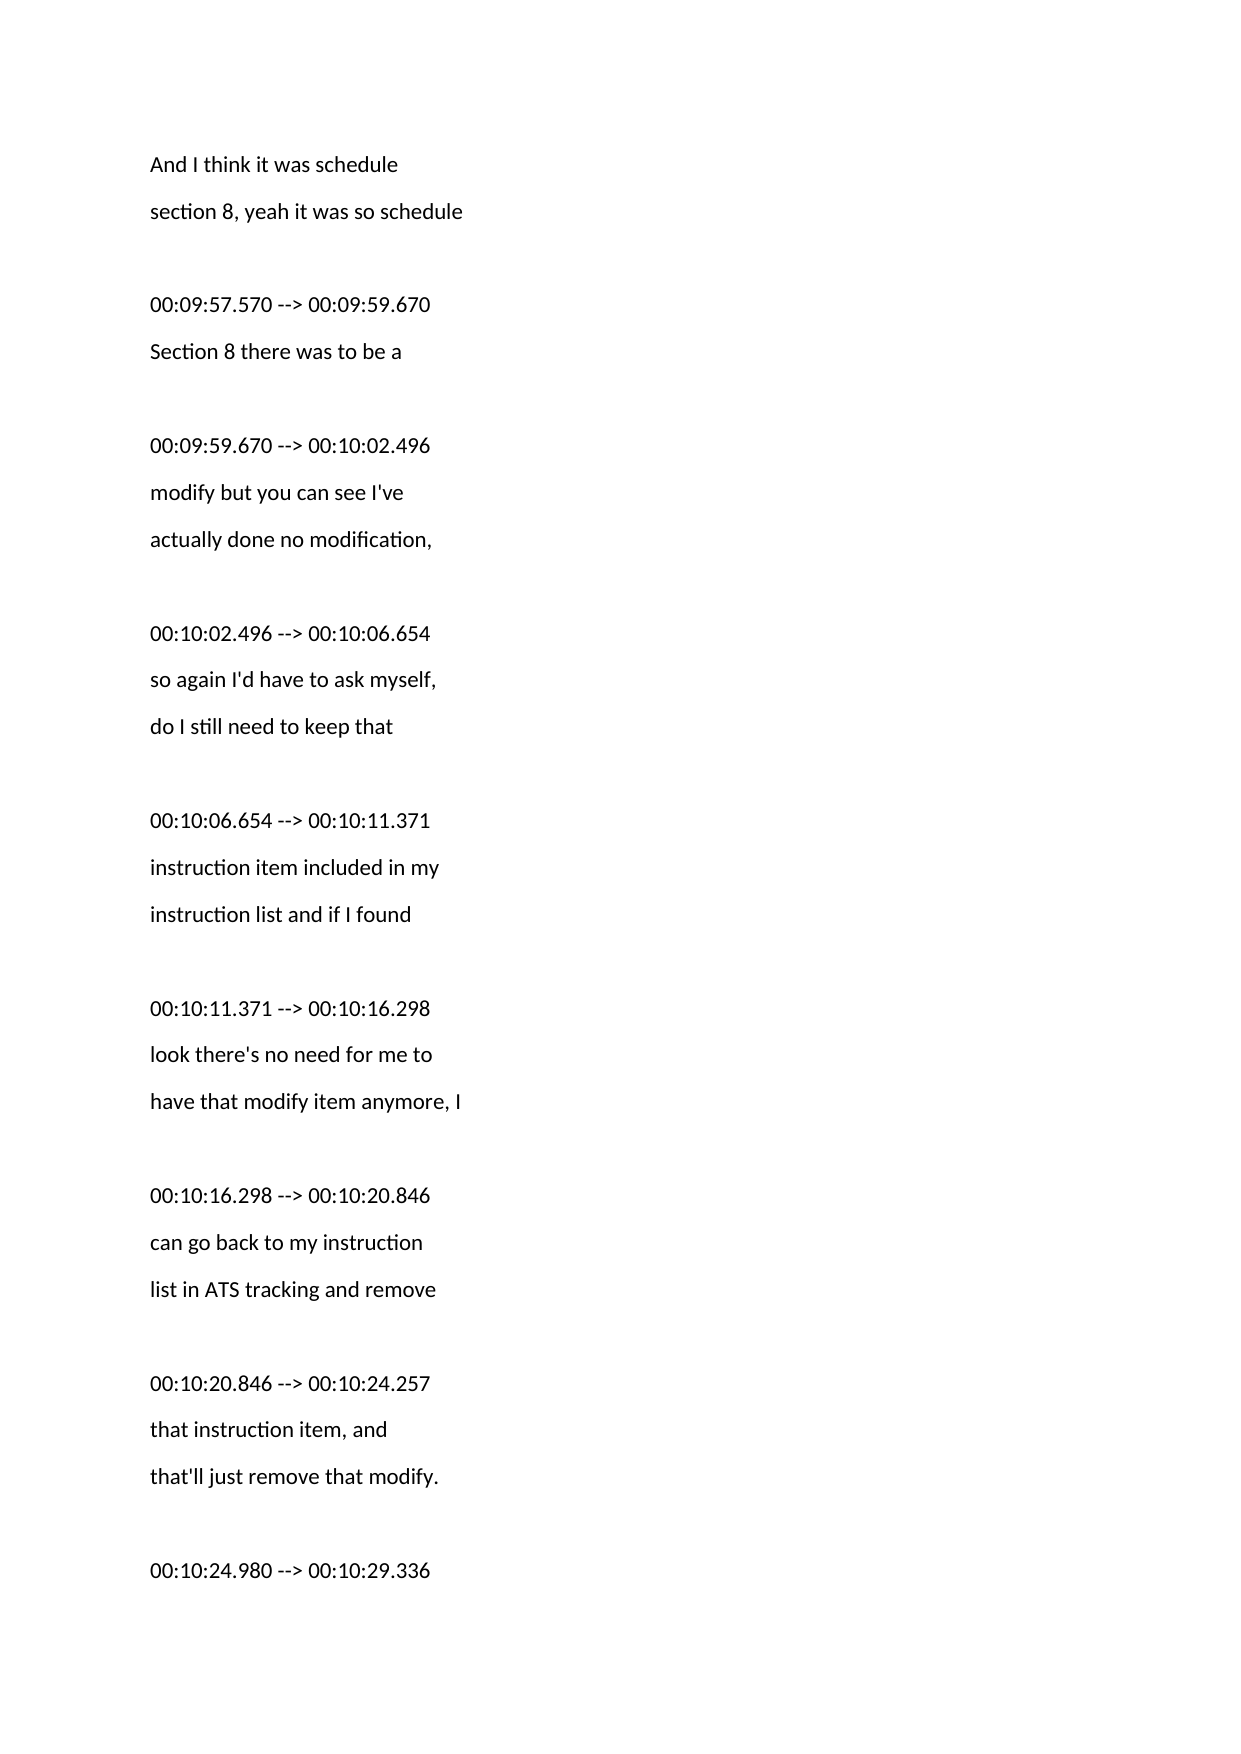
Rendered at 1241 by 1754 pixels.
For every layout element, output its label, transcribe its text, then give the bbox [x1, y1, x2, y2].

text that instruction item, and [150, 1416, 1090, 1444]
text modify but you can see I've [150, 478, 1090, 506]
text list in ATS tracking and remove [150, 1275, 1090, 1303]
text actually done no modification, [150, 525, 1090, 553]
text do I still need to keep that [150, 712, 1090, 741]
text can go back to my instruction [150, 1228, 1090, 1256]
text have that modify item anymore, I [150, 1087, 1090, 1116]
text 00:10:06.654 --> 00:10:11.371 [150, 806, 1090, 834]
text 00:10:16.298 --> 00:10:20.846 [150, 1181, 1090, 1209]
text 00:09:59.670 --> 00:10:02.496 [150, 431, 1090, 459]
text that'll just remove that modify. [150, 1462, 1090, 1491]
text 00:10:24.980 --> 00:10:29.336 [150, 1556, 1090, 1584]
text 00:10:11.371 --> 00:10:16.298 [150, 994, 1090, 1022]
text 00:10:02.496 --> 00:10:06.654 [150, 619, 1090, 647]
text 00:09:57.570 --> 00:09:59.670 [150, 291, 1090, 319]
text look there's no need for me to [150, 1041, 1090, 1069]
text 00:10:20.846 --> 00:10:24.257 [150, 1369, 1090, 1397]
text section 8, yeah it was so schedule [150, 197, 1090, 225]
text instruction item included in my [150, 853, 1090, 881]
text so again I'd have to ask myself, [150, 666, 1090, 694]
text And I think it was schedule [150, 150, 1090, 178]
text instruction list and if I found [150, 900, 1090, 928]
text Section 8 there was to be a [150, 337, 1090, 366]
